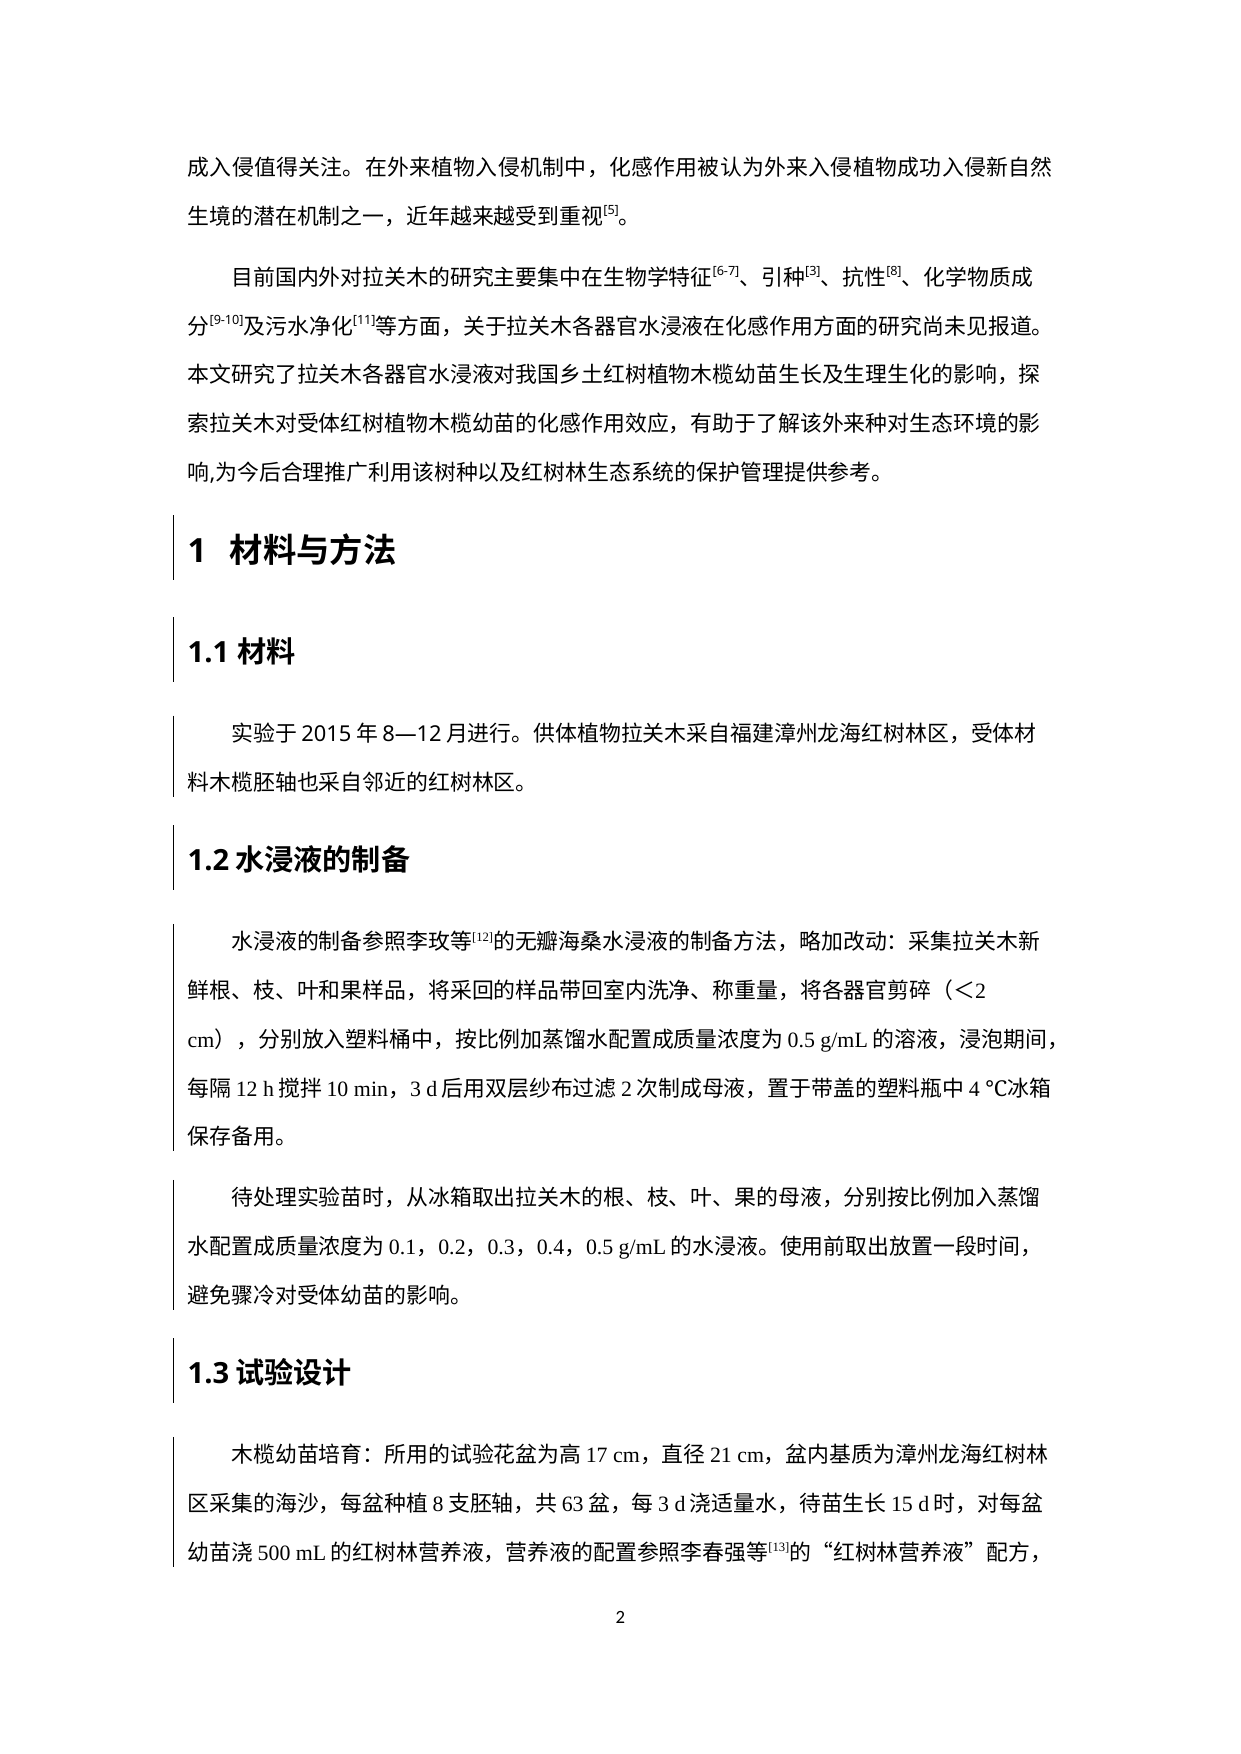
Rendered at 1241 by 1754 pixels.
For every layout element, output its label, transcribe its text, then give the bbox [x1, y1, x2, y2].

text 实验于2015年8—12月进行。供体植物拉关木采自福建漳州龙海红树林区，受体材料木榄胚轴也采自邻近的红树林区。 [187, 716, 1053, 797]
text 水浸液的制备参照李玫等[12]的无瓣海桑水浸液的制备方法，略加改动：采集拉关木新鲜根、枝、叶和果样品，将采回的样品带回室内洗净、称重量，将各器官剪碎（＜2 cm），分别放入塑料桶中，按比例加蒸馏水配置成质量浓度为0.5 g/mL的溶液，浸泡期间，每隔12 h搅拌10 min，3 d后用双层纱布过滤2次制成母液，置于带盖的塑料瓶中4 ℃冰箱保存备用。 [187, 924, 1053, 1151]
text 1.2水浸液的制备 [187, 825, 1053, 890]
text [187, 150, 1053, 231]
list 材料与方法 [187, 515, 1053, 580]
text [187, 1437, 1053, 1567]
text 待处理实验苗时，从冰箱取出拉关木的根、枝、叶、果的母液，分别按比例加入蒸馏水配置成质量浓度为0.1，0.2，0.3，0.4，0.5 g/mL的水浸液。使用前取出放置一段时间，避免骤冷对受体幼苗的影响。 [187, 1180, 1053, 1310]
text 1.1 材料 [187, 617, 1053, 682]
text 目前国内外对拉关木的研究主要集中在生物学特征[6-7]、引种[3]、抗性[8]、化学物质成分[9-10]及污水净化[11]等方面，关于拉关木各器官水浸液在化感作用方面的研究尚未见报道。本文研究了拉关木各器官水浸液对我国乡土红树植物木榄幼苗生长及生理生化的影响，探索拉关木对受体红树植物木榄幼苗的化感作用效应，有助于了解该外来种对生态环境的影响,为今后合理推广利用该树种以及红树林生态系统的保护管理提供参考。 [187, 259, 1053, 487]
text 1.3试验设计 [187, 1338, 1053, 1403]
